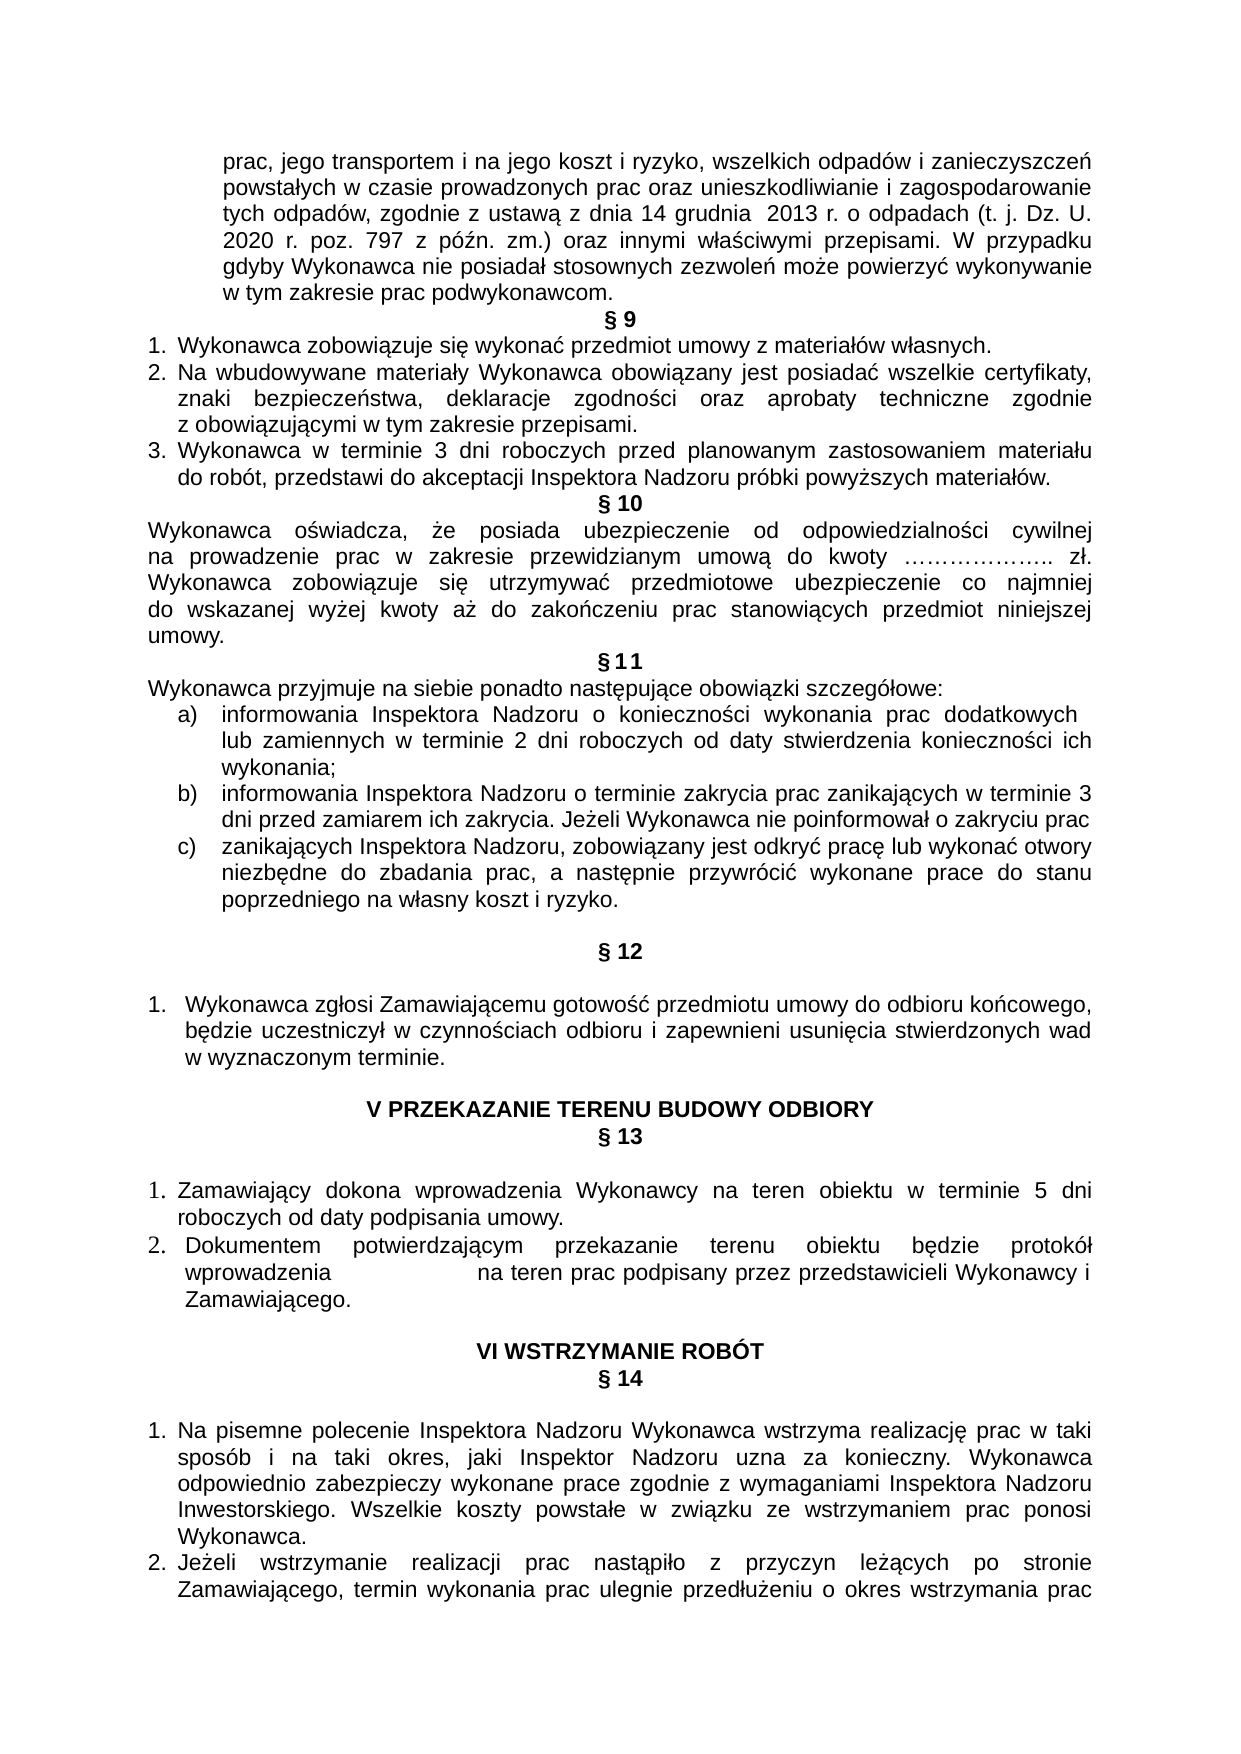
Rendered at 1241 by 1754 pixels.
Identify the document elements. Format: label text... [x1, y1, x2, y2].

text § 12 [148, 938, 1093, 964]
text § 14 [148, 1365, 1093, 1391]
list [148, 1549, 1093, 1602]
list Na pisemne polecenie Inspektora Nadzoru Wykonawca wstrzyma realizację prac w taki sposób i na taki okres, jaki Inspektor Nadzoru uzna za konieczny. Wykonawca odpowiednio zabezpieczy wykonane prace zgodnie z wymaganiami Inspektora Nadzoru Inwestorskiego. Wszelkie koszty powstałe w związku ze wstrzymaniem prac ponosi Wykonawca. [148, 1417, 1093, 1549]
list zanikających Inspektora Nadzoru, zobowiązany jest odkryć pracę lub wykonać otwory niezbędne do zbadania prac, a następnie przywrócić wykonane prace do stanu poprzedniego na własny koszt i ryzyko. [177, 833, 1093, 912]
text V PRZEKAZANIE TERENU BUDOWY ODBIORY [148, 1096, 1093, 1123]
text § 13 [148, 1123, 1093, 1149]
list Wykonawca w terminie 3 dni roboczych przed planowanym zastosowaniem materiału do robót, przedstawi do akceptacji Inspektora Nadzoru próbki powyższych materiałów. [148, 437, 1093, 490]
list Na wbudowywane materiały Wykonawca obowiązany jest posiadać wszelkie certyfikaty, znaki bezpieczeństwa, deklaracje zgodności oraz aprobaty techniczne zgodnie z obowiązującymi w tym zakresie przepisami. [148, 358, 1093, 437]
list informowania Inspektora Nadzoru o terminie zakrycia prac zanikających w terminie 3 dni przed zamiarem ich zakrycia. Jeżeli Wykonawca nie poinformował o zakryciu prac [177, 780, 1093, 833]
list Zamawiający dokona wprowadzenia Wykonawcy na teren obiektu w terminie 5 dni roboczych od daty podpisania umowy. [148, 1175, 1093, 1231]
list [185, 148, 1093, 306]
list Wykonawca zgłosi Zamawiającemu gotowość przedmiotu umowy do odbioru końcowego, będzie uczestniczył w czynnościach odbioru i zapewnieni usunięcia stwierdzonych wad w wyznaczonym terminie. [148, 991, 1093, 1070]
list Wykonawca zobowiązuje się wykonać przedmiot umowy z materiałów własnych. [148, 332, 1093, 358]
text Wykonawca oświadcza, że posiada ubezpieczenie od odpowiedzialności cywilnej na prowadzenie prac w zakresie przewidzianym umową do kwoty ……………….. zł. Wykonawca zobowiązuje się utrzymywać przedmiotowe ubezpieczenie co najmniej do wskazanej wyżej kwoty aż do zakończeniu prac stanowiących przedmiot niniejszej umowy. [148, 517, 1093, 648]
list Dokumentem potwierdzającym przekazanie terenu obiektu będzie protokół wprowadzenia na teren prac podpisany przez przedstawicieli Wykonawcy i Zamawiającego. [148, 1231, 1093, 1312]
text Wykonawca przyjmuje na siebie ponadto następujące obowiązki szczegółowe: [148, 675, 1093, 701]
text § 9 [148, 306, 1093, 332]
list informowania Inspektora Nadzoru o konieczności wykonania prac dodatkowych lub zamiennych w terminie 2 dni roboczych od daty stwierdzenia konieczności ich wykonania; [177, 701, 1093, 780]
text § 10 [148, 490, 1093, 517]
text §11 [148, 648, 1093, 675]
text VI WSTRZYMANIE ROBÓT [148, 1338, 1093, 1365]
